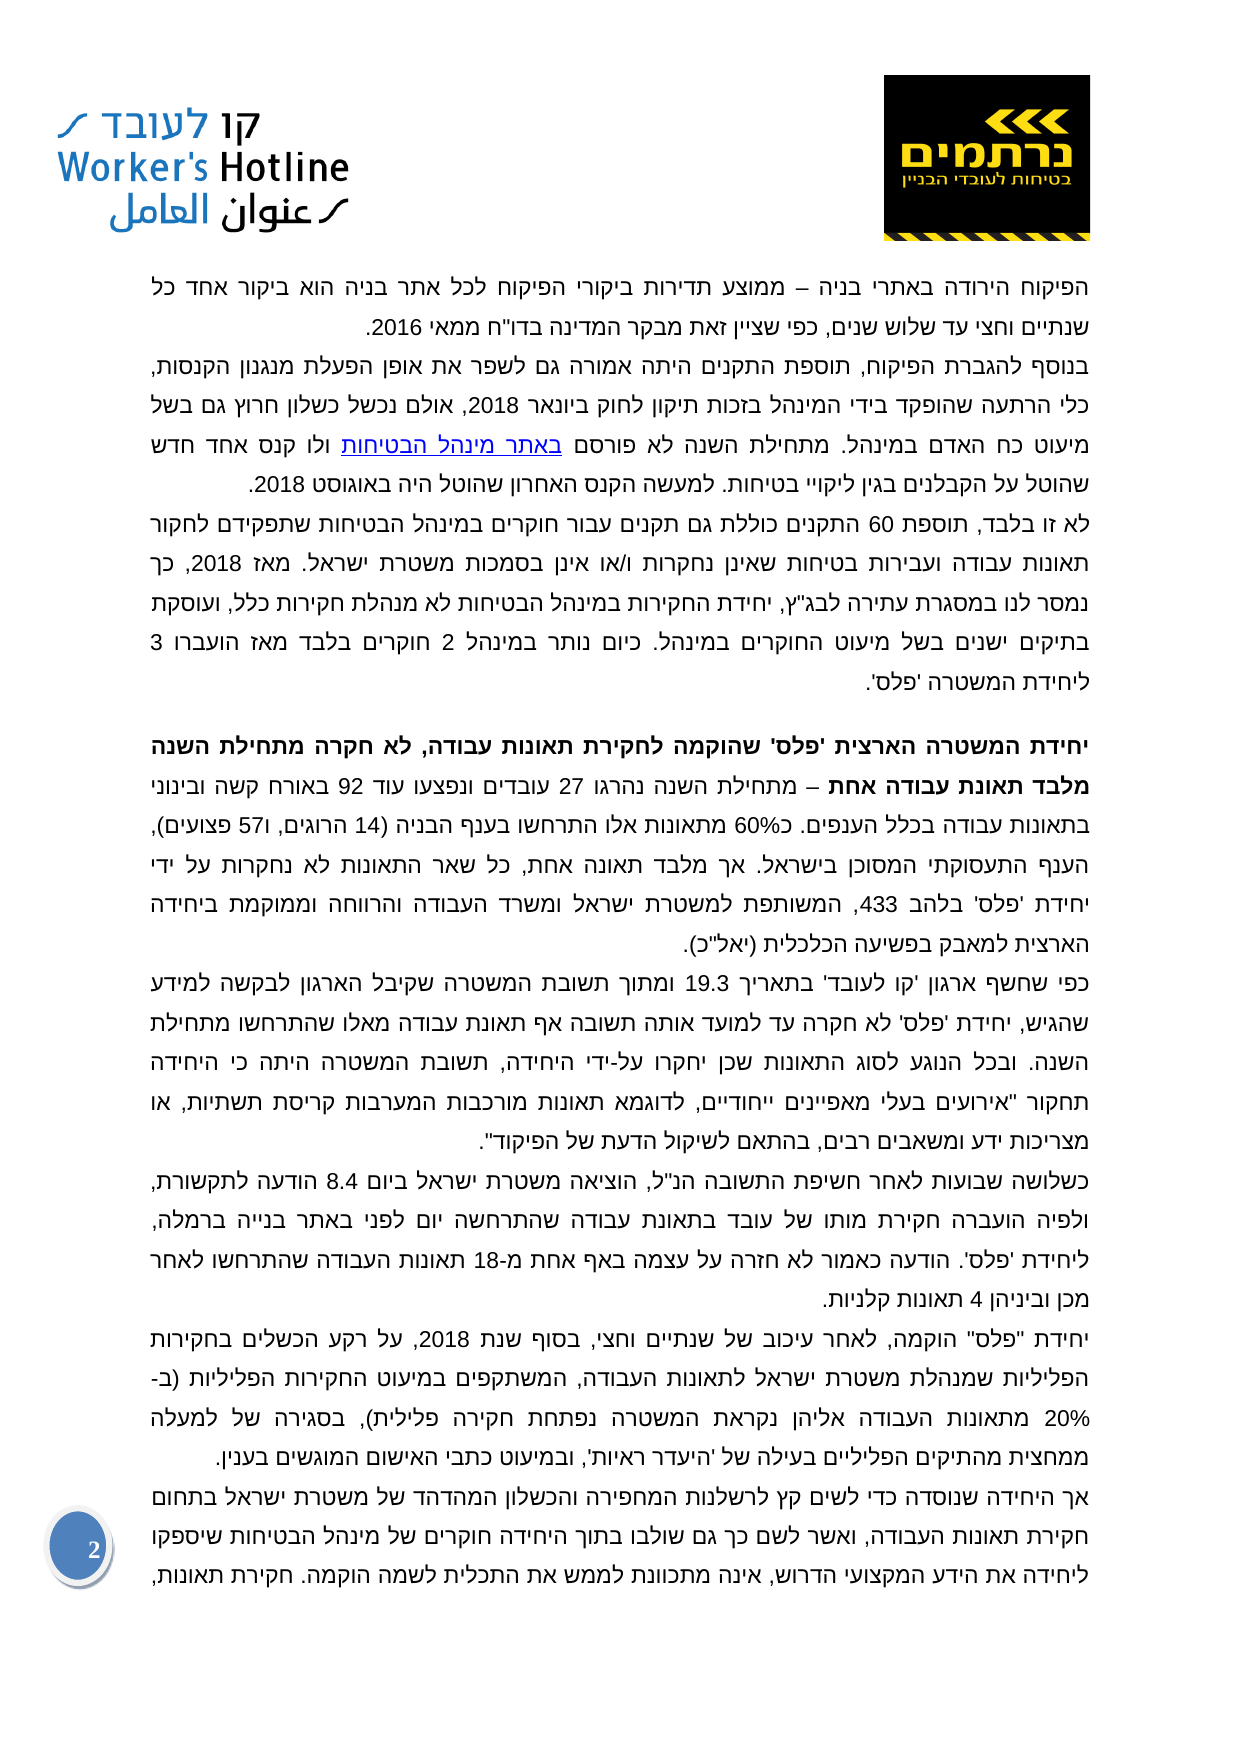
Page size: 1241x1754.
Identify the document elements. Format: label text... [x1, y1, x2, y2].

text יחידת "פלס" הוקמה, לאחר עיכוב של שנתיים וחצי, בסוף שנת 2018, על רקע הכשלים בחקירות הפליליות שמנהלת משטרת ישראל לתאונות העבודה, המשתקפים במיעוט החקירות הפליליות (ב-20% מתאונות העבודה אליהן נקראת המשטרה נפתחת חקירה פלילית), בסגירה של למעלה ממחצית מהתיקים הפליליים בעילה של 'היעדר ראיות', ובמיעוט כתבי האישום המוגשים בענין. [150, 1326, 1090, 1470]
text יחידת המשטרה הארצית 'פלס' שהוקמה לחקירת תאונות עבודה, לא חקרה מתחילת השנה מלבד תאונת עבודה אחת – מתחילת השנה נהרגו 27 עובדים ונפצעו עוד 92 באורח קשה ובינוני בתאונות עבודה בכלל הענפים. כ60% מתאונות אלו התרחשו בענף הבניה (14 הרוגים, ו57 פצועים), הענף התעסוקתי המסוכן בישראל. אך מלבד תאונה אחת, כל שאר התאונות לא נחקרות על ידי יחידת 'פלס' בלהב 433, המשותפת למשטרת ישראל ומשרד העבודה והרווחה וממוקמת ביחידה הארצית למאבק בפשיעה הכלכלית (יאל"כ). [150, 733, 1090, 957]
text כפי שחשף ארגון 'קו לעובד' בתאריך 19.3 ומתוך תשובת המשטרה שקיבל הארגון לבקשה למידע שהגיש, יחידת 'פלס' לא חקרה עד למועד אותה תשובה אף תאונת עבודה מאלו שהתרחשו מתחילת השנה. ובכל הנוגע לסוג התאונות שכן יחקרו על-ידי היחידה, תשובת המשטרה היתה כי היחידה תחקור "אירועים בעלי מאפיינים ייחודיים, לדוגמא תאונות מורכבות המערבות קריסת תשתיות, או מצריכות ידע ומשאבים רבים, בהתאם לשיקול הדעת של הפיקוד". [150, 970, 1090, 1154]
text לא זו בלבד, תוספת 60 התקנים כוללת גם תקנים עבור חוקרים במינהל הבטיחות שתפקידם לחקור תאונות עבודה ועבירות בטיחות שאינן נחקרות ו/או אינן בסמכות משטרת ישראל. מאז 2018, כך נמסר לנו במסגרת עתירה לבג"ץ, יחידת החקירות במינהל הבטיחות לא מנהלת חקירות כלל, ועוסקת בתיקים ישנים בשל מיעוט החוקרים במינהל. כיום נותר במינהל 2 חוקרים בלבד מאז הועברו 3 ליחידת המשטרה 'פלס'. [150, 511, 1090, 695]
text בנוסף להגברת הפיקוח, תוספת התקנים היתה אמורה גם לשפר את אופן הפעלת מנגנון הקנסות, כלי הרתעה שהופקד בידי המינהל בזכות תיקון לחוק ביונאר 2018, אולם נכשל כשלון חרוץ גם בשל מיעוט כח האדם במינהל. מתחילת השנה לא פורסם באתר מינהל הבטיחות ולו קנס אחד חדש שהוטל על הקבלנים בגין ליקויי בטיחות. למעשה הקנס האחרון שהוטל היה באוגוסט 2018. [150, 353, 1090, 498]
text כשלושה שבועות לאחר חשיפת התשובה הנ"ל, הוציאה משטרת ישראל ביום 8.4 הודעה לתקשורת, ולפיה הועברה חקירת מותו של עובד בתאונת עבודה שהתרחשה יום לפני באתר בנייה ברמלה, ליחידת 'פלס'. הודעה כאמור לא חזרה על עצמה באף אחת מ-18 תאונות העבודה שהתרחשו לאחר מכן וביניהן 4 תאונות קלניות. [150, 1168, 1090, 1312]
picture [0, 26, 1241, 247]
